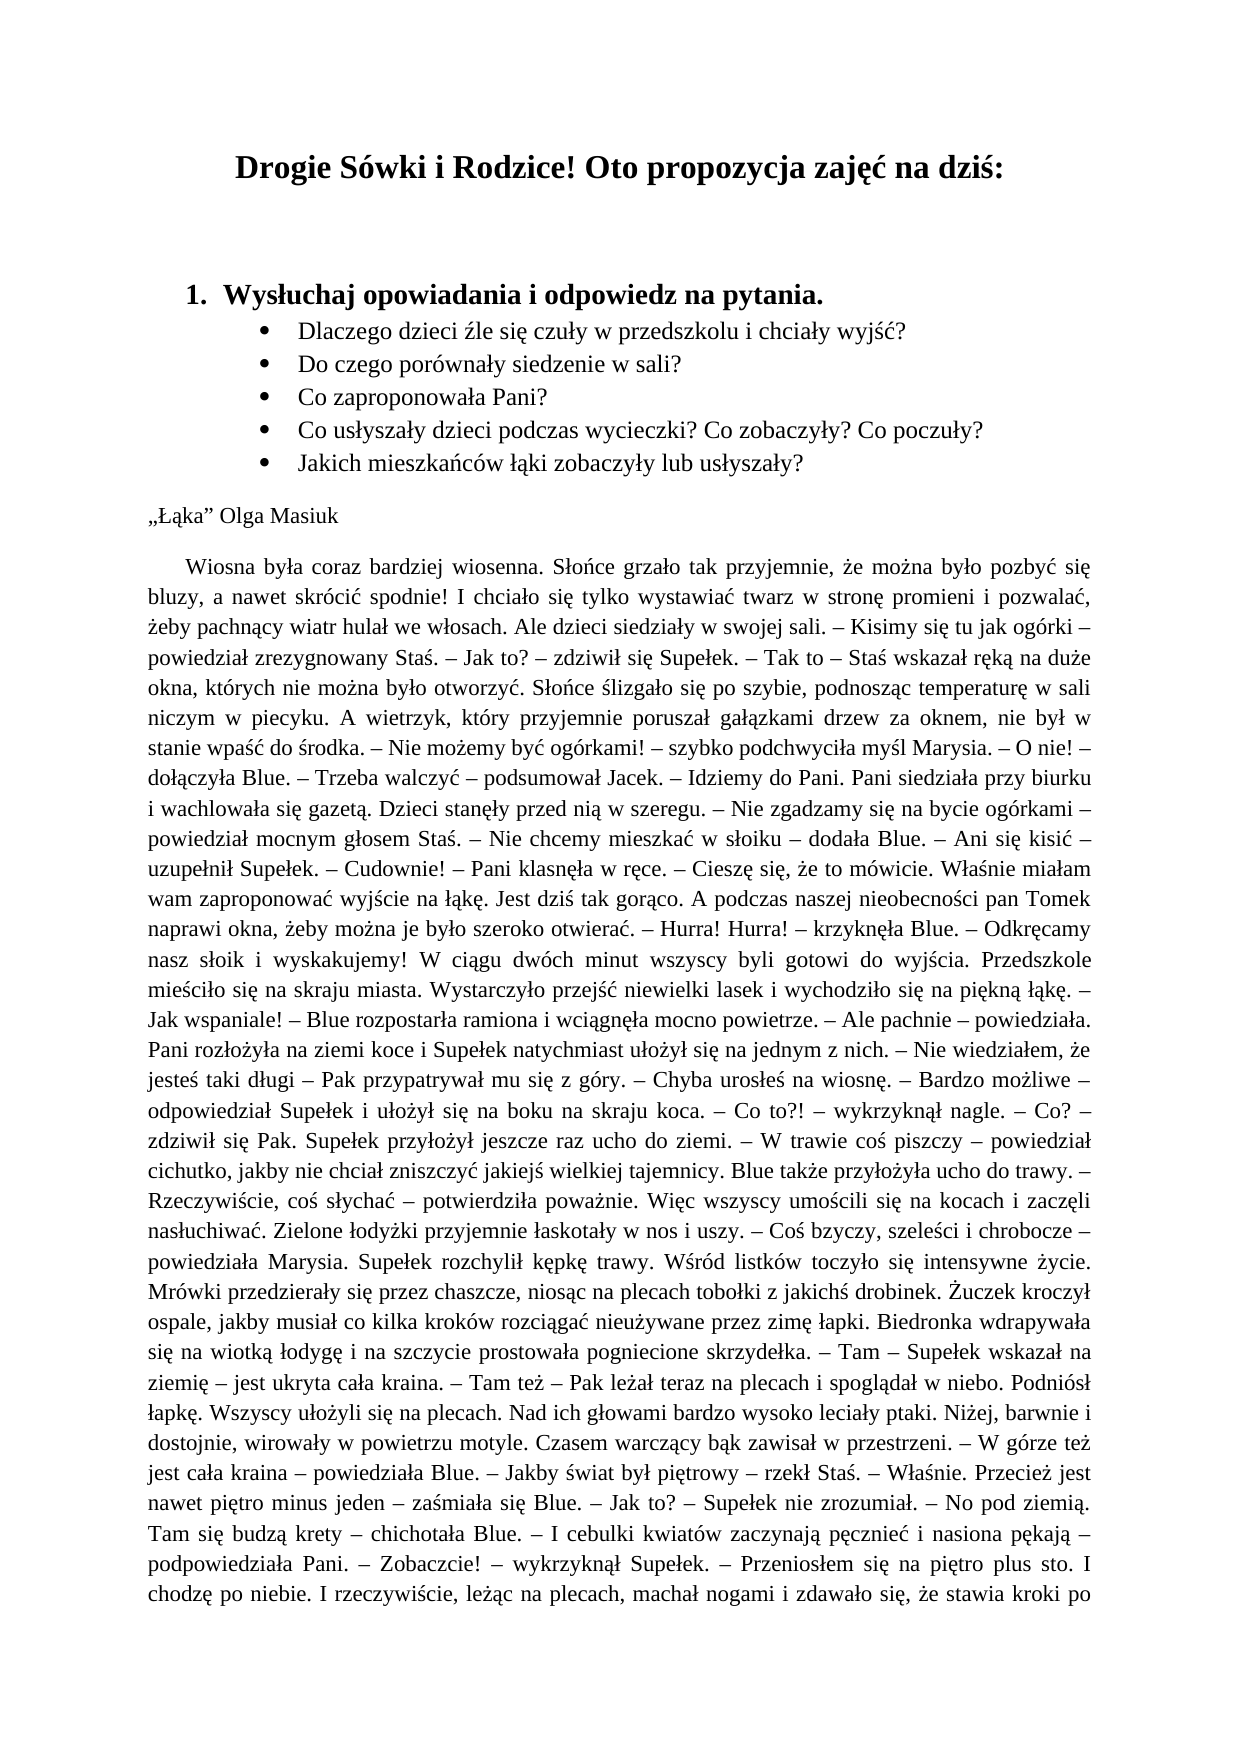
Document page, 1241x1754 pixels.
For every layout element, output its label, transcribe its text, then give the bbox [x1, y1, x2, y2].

list Do czego porównały siedzenie w sali? [260, 349, 1093, 378]
list Dlaczego dzieci źle się czuły w przedszkolu i chciały wyjść? [260, 316, 1093, 345]
text „Łąka” Olga Masiuk [148, 502, 1093, 528]
list Jakich mieszkańców łąki zobaczyły lub usłyszały? [260, 448, 1093, 477]
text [148, 553, 1093, 1606]
text Drogie Sówki i Rodzice! Oto propozycja zajęć na dziś: [148, 148, 1093, 186]
list Co zaproponowała Pani? [260, 382, 1093, 411]
list Wysłuchaj opowiadania i odpowiedz na pytania. [185, 277, 1093, 311]
list Co usłyszały dzieci podczas wycieczki? Co zobaczyły? Co poczuły? [260, 415, 1093, 444]
